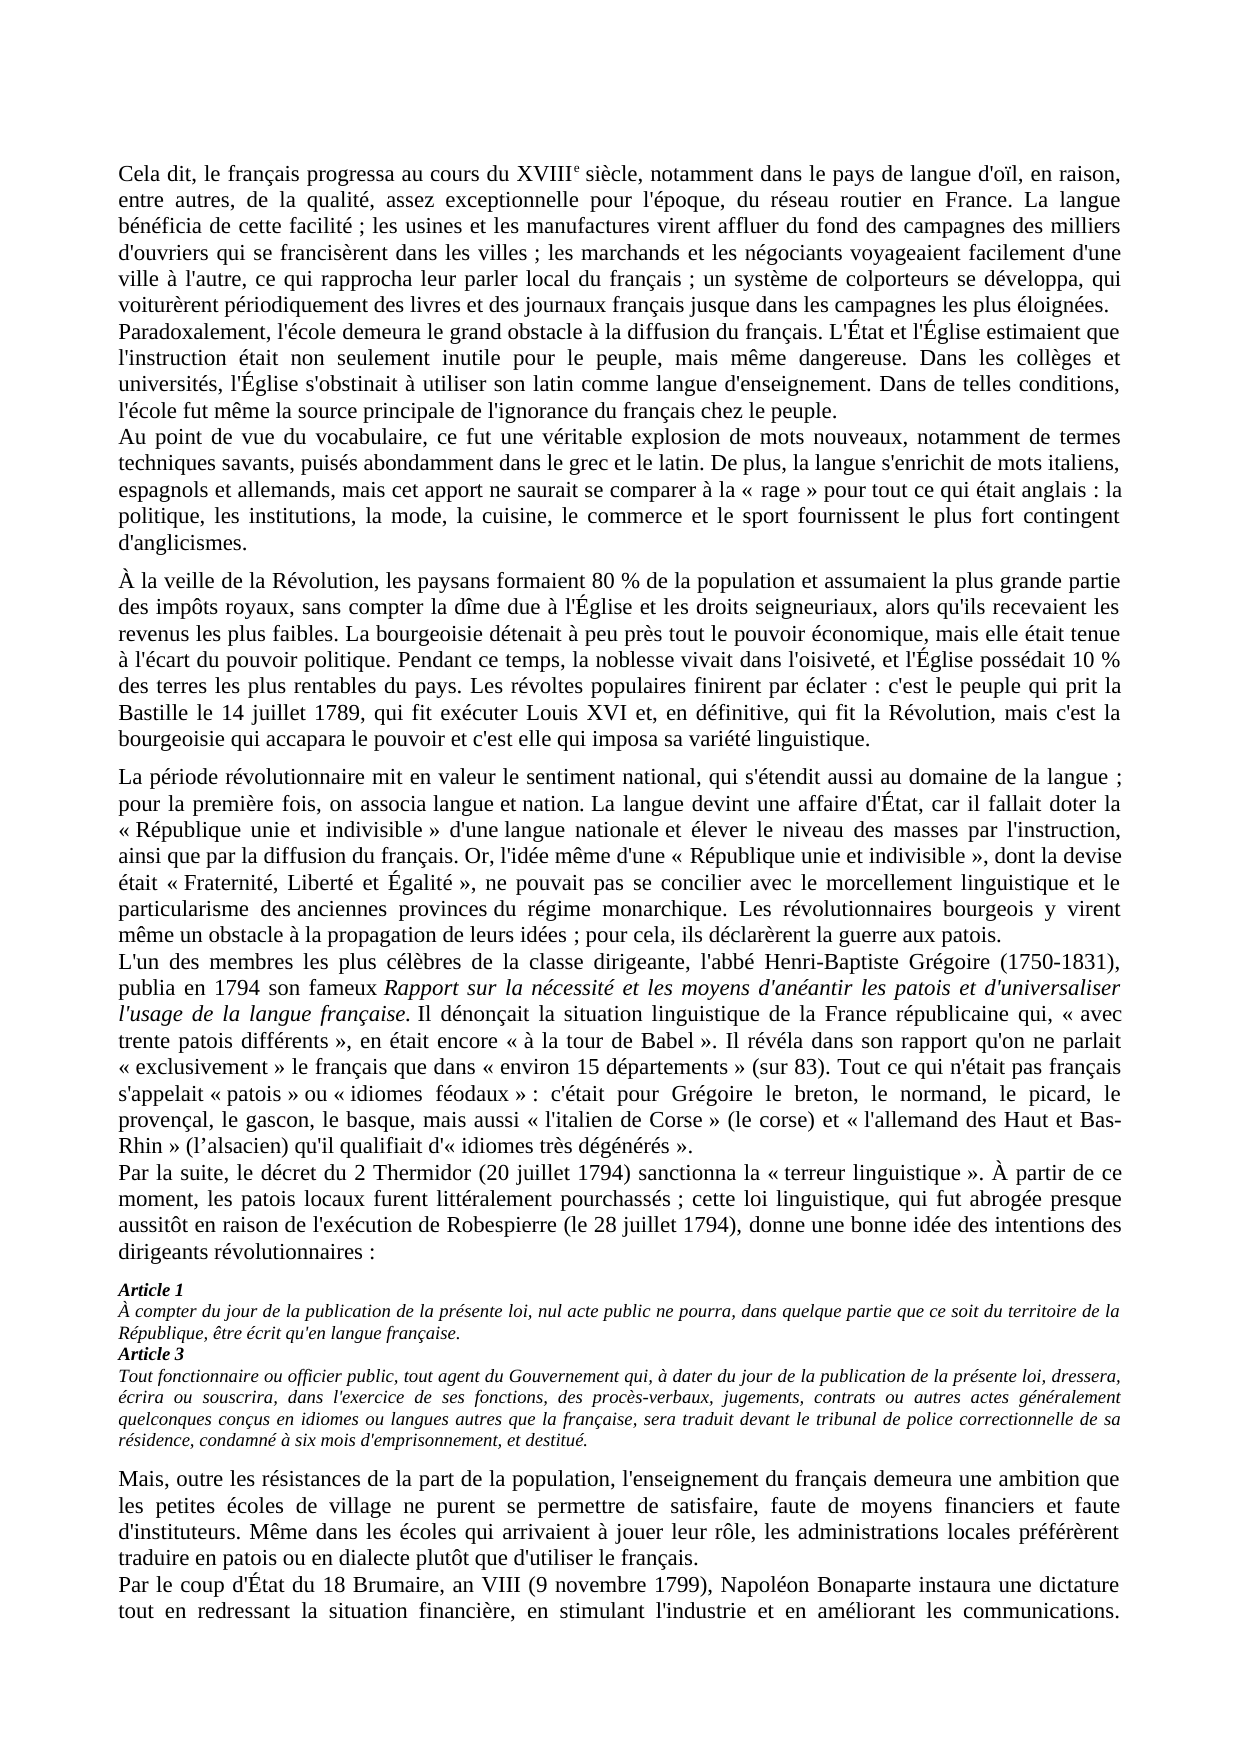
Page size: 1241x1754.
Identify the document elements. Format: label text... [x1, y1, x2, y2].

text La période révolutionnaire mit en valeur le sentiment national, qui s'étendit aussi au domaine de la langue ; pour la première fois, on associa langue et nation. La langue devint une affaire d'État, car il fallait doter la « République unie et indivisible » d'une langue nationale et élever le niveau des masses par l'instruction, ainsi que par la diffusion du français. Or, l'idée même d'une « République unie et indivisible », dont la devise était « Fraternité, Liberté et Égalité », ne pouvait pas se concilier avec le morcellement linguistique et le particularisme des anciennes provinces du régime monarchique. Les révolutionnaires bourgeois y virent même un obstacle à la propagation de leurs idées ; pour cela, ils déclarèrent la guerre aux patois. [118, 763, 1122, 948]
text Article 3 [118, 1343, 1122, 1365]
text À compter du jour de la publication de la présente loi, nul acte public ne pourra, dans quelque partie que ce soit du territoire de la République, être écrit qu'en langue française. [118, 1300, 1122, 1343]
text Article 1 [118, 1278, 1122, 1300]
text Mais, outre les résistances de la part de la population, l'enseignement du français demeura une ambition que les petites écoles de village ne purent se permettre de satisfaire, faute de moyens financiers et faute d'instituteurs. Même dans les écoles qui arrivaient à jouer leur rôle, les administrations locales préférèrent traduire en patois ou en dialecte plutôt que d'utiliser le français. [118, 1465, 1122, 1571]
text Au point de vue du vocabulaire, ce fut une véritable explosion de mots nouveaux, notamment de termes techniques savants, puisés abondamment dans le grec et le latin. De plus, la langue s'enrichit de mots italiens, espagnols et allemands, mais cet apport ne saurait se comparer à la « rage » pour tout ce qui était anglais : la politique, les institutions, la mode, la cuisine, le commerce et le sport fournissent le plus fort contingent d'anglicismes. [118, 423, 1122, 555]
text Tout fonctionnaire ou officier public, tout agent du Gouvernement qui, à dater du jour de la publication de la présente loi, dressera, écrira ou souscrira, dans l'exercice de ses fonctions, des procès-verbaux, jugements, contrats ou autres actes généralement quelconques conçus en idiomes ou langues autres que la française, sera traduit devant le tribunal de police correctionnelle de sa résidence, condamné à six mois d'emprisonnement, et destitué. [118, 1365, 1122, 1451]
text Paradoxalement, l'école demeura le grand obstacle à la diffusion du français. L'État et l'Église estimaient que l'instruction était non seulement inutile pour le peuple, mais même dangereuse. Dans les collèges et universités, l'Église s'obstinait à utiliser son latin comme langue d'enseignement. Dans de telles conditions, l'école fut même la source principale de l'ignorance du français chez le peuple. [118, 318, 1122, 423]
text L'un des membres les plus célèbres de la classe dirigeante, l'abbé Henri-Baptiste Grégoire (1750-1831), publia en 1794 son fameux Rapport sur la nécessité et les moyens d'anéantir les patois et d'universaliser l'usage de la langue française. Il dénonçait la situation linguistique de la France républicaine qui, « avec trente patois différents », en était encore « à la tour de Babel ». Il révéla dans son rapport qu'on ne parlait « exclusivement » le français que dans « environ 15 départements » (sur 83). Tout ce qui n'était pas français s'appelait « patois » ou « idiomes féodaux » : c'était pour Grégoire le breton, le normand, le picard, le provençal, le gascon, le basque, mais aussi « l'italien de Corse » (le corse) et « l'allemand des Haut et Bas-Rhin » (l’alsacien) qu'il qualifiait d'« idiomes très dégénérés ». [118, 948, 1122, 1159]
text Par la suite, le décret du 2 Thermidor (20 juillet 1794) sanctionna la « terreur linguistique ». À partir de ce moment, les patois locaux furent littéralement pourchassés ; cette loi linguistique, qui fut abrogée presque aussitôt en raison de l'exécution de Robespierre (le 28 juillet 1794), donne une bonne idée des intentions des dirigeants révolutionnaires : [118, 1159, 1122, 1264]
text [118, 1571, 1122, 1623]
text À la veille de la Révolution, les paysans formaient 80 % de la population et assumaient la plus grande partie des impôts royaux, sans compter la dîme due à l'Église et les droits seigneuriaux, alors qu'ils recevaient les revenus les plus faibles. La bourgeoisie détenait à peu près tout le pouvoir économique, mais elle était tenue à l'écart du pouvoir politique. Pendant ce temps, la noblesse vivait dans l'oisiveté, et l'Église possédait 10 % des terres les plus rentables du pays. Les révoltes populaires finirent par éclater : c'est le peuple qui prit la Bastille le 14 juillet 1789, qui fit exécuter Louis XVI et, en définitive, qui fit la Révolution, mais c'est la bourgeoisie qui accapara le pouvoir et c'est elle qui imposa sa variété linguistique. [118, 567, 1122, 751]
text Cela dit, le français progressa au cours du XVIIIe siècle, notamment dans le pays de langue d'oïl, en raison, entre autres, de la qualité, assez exceptionnelle pour l'époque, du réseau routier en France. La langue bénéficia de cette facilité ; les usines et les manufactures virent affluer du fond des campagnes des milliers d'ouvriers qui se francisèrent dans les villes ; les marchands et les négociants voyageaient facilement d'une ville à l'autre, ce qui rapprocha leur parler local du français ; un système de colporteurs se développa, qui voiturèrent périodiquement des livres et des journaux français jusque dans les campagnes les plus éloignées. [118, 159, 1122, 318]
